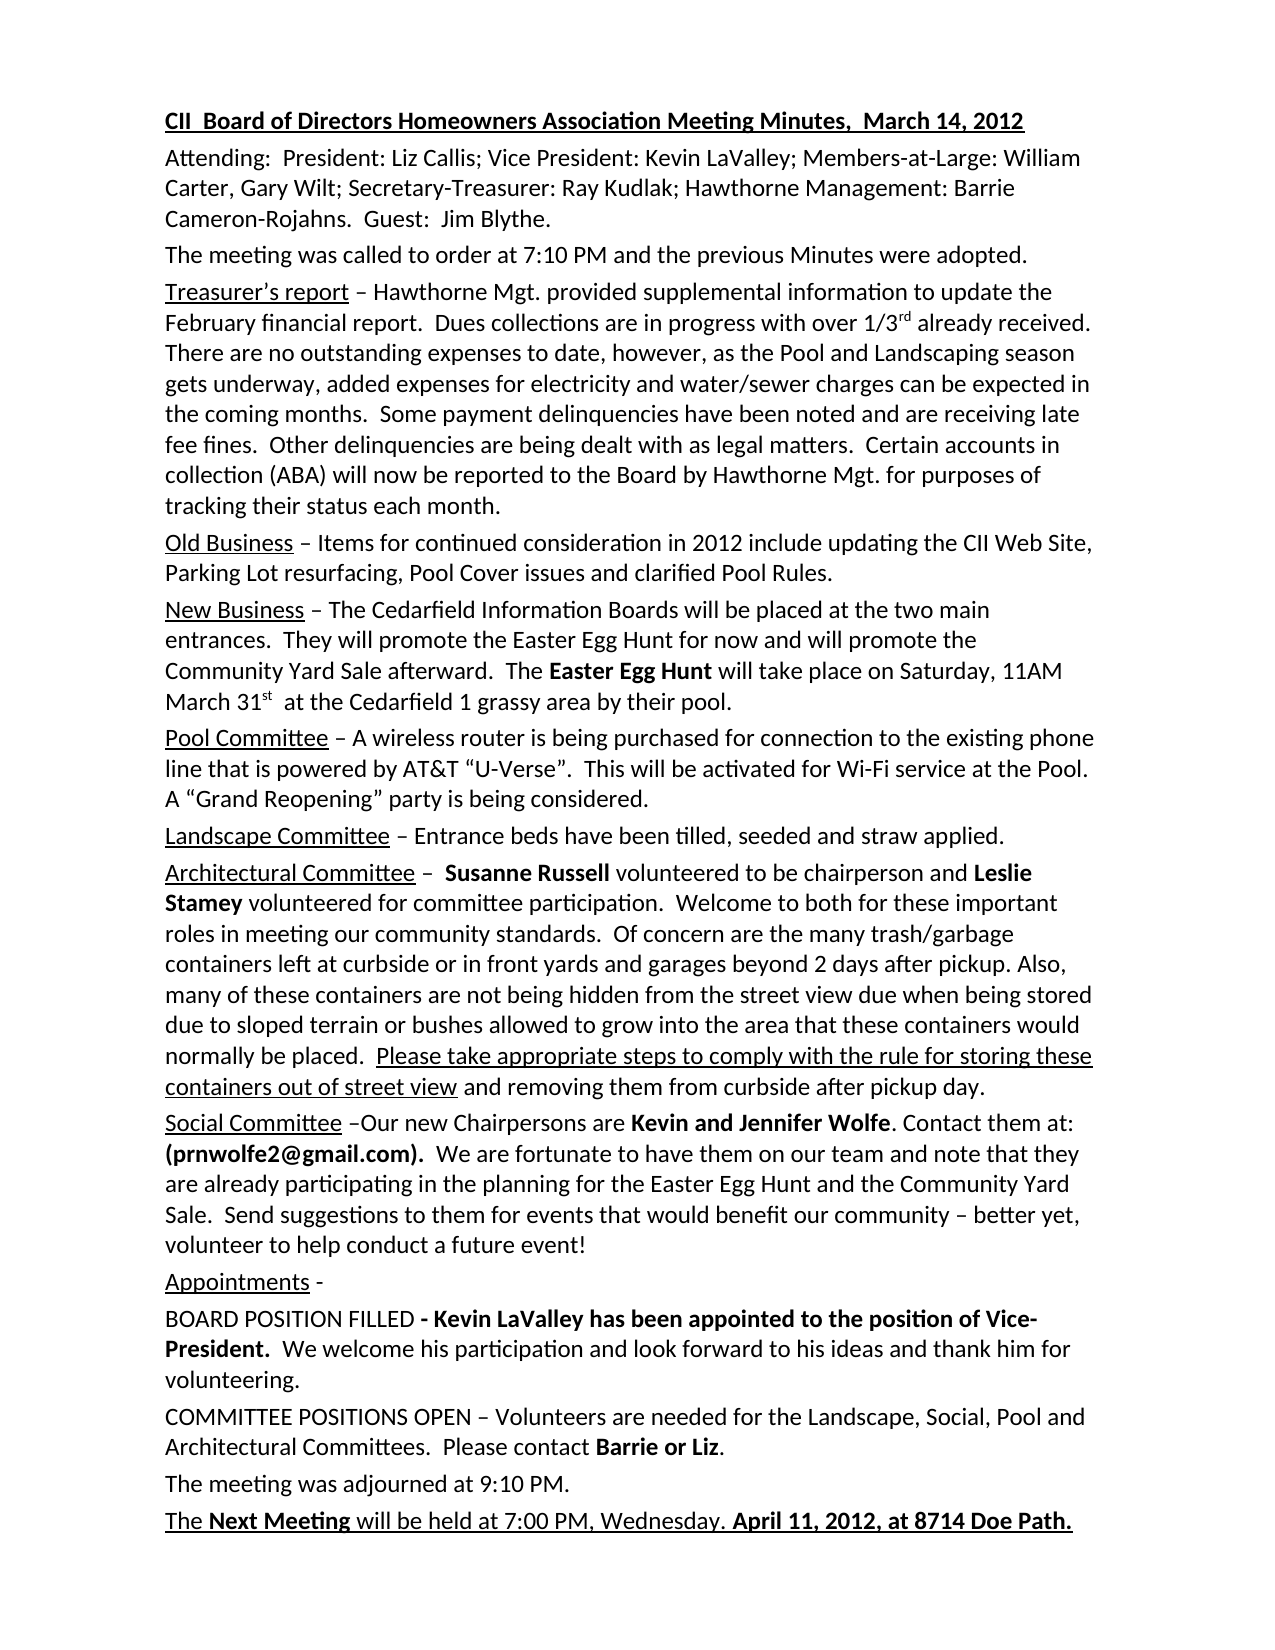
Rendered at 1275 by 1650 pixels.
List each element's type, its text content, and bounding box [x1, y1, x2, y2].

text New Business – The Cedarfield Information Boards will be placed at the two main entrances. They will promote the Easter Egg Hunt for now and will promote the Community Yard Sale afterward. The Easter Egg Hunt will take place on Saturday, 11AM March 31st at the Cedarfield 1 grassy area by their pool. [165, 594, 1095, 716]
text Treasurer’s report – Hawthorne Mgt. provided supplemental information to update the February financial report. Dues collections are in progress with over 1/3rd already received. There are no outstanding expenses to date, however, as the Pool and Landscaping season gets underway, added expenses for electricity and water/sewer charges can be expected in the coming months. Some payment delinquencies have been noted and are receiving late fee fines. Other delinquencies are being dealt with as legal matters. Certain accounts in collection () will now be reported to the Board by Hawthorne Mgt. for purposes of tracking their status each month. [165, 276, 1095, 521]
text Pool Committee – A wireless router is being purchased for connection to the existing phone line that is powered by AT&T “U-Verse”. This will be activated for Wi-Fi service at the Pool. A “Grand Reopening” party is being considered. [165, 722, 1095, 814]
text Architectural Committee – Susanne Russell volunteered to be chairperson and Leslie Stamey volunteered for committee participation. Welcome to both for these important roles in meeting our community standards. Of concern are the many trash/garbage containers left at curbside or in front yards and garages beyond 2 days after pickup. Also, many of these containers are not being hidden from the street view due when being stored due to sloped terrain or bushes allowed to grow into the area that these containers would normally be placed. Please take appropriate steps to comply with the rule for storing these containers out of street view and removing them from curbside after pickup day. [165, 857, 1095, 1101]
text BOARD POSITION FILLED - Kevin LaValley has been appointed to the position of Vice-President. We welcome his participation and look forward to his ideas and thank him for volunteering. [165, 1303, 1095, 1394]
text Social Committee –Our new Chairpersons are Kevin and Jennifer Wolfe. Contact them at: (prnwolfe2@gmail.com). We are fortunate to have them on our team and note that they are already participating in the planning for the Easter Egg Hunt and the Community Yard Sale. Send suggestions to them for events that would benefit our community – better yet, volunteer to help conduct a future event! [165, 1107, 1095, 1260]
text The Next Meeting will be held at 7:00 PM, Wednesday. April 11, 2012, at 8714 Doe Path. [165, 1505, 1095, 1535]
text COMMITTEE POSITIONS OPEN – Volunteers are needed for the Landscape, Social, Pool and Architectural Committees. Please contact Barrie or Liz. [165, 1401, 1095, 1462]
text Appointments - [165, 1266, 1095, 1297]
text CII Board of Directors Homeowners Association Meeting Minutes, March 14, 2012 [165, 105, 1095, 136]
text Landscape Committee – Entrance beds have been tilled, seeded and straw applied. [165, 820, 1095, 851]
text Attending: President: Liz Callis; Vice President: Kevin LaValley; Members-at-Large: William Carter, Gary Wilt; Secretary-Treasurer: Ray Kudlak; Management: Cameron-Rojahns. Guest: Jim Blythe. [165, 142, 1095, 233]
text Old Business – Items for continued consideration in 2012 include updating the CII Web Site, Parking Lot resurfacing, Pool Cover issues and clarified Pool Rules. [165, 527, 1095, 588]
text The meeting was called to order at 7:10 PM and the previous Minutes were adopted. [165, 239, 1095, 270]
text The meeting was adjourned at 9:10 PM. [165, 1468, 1095, 1499]
